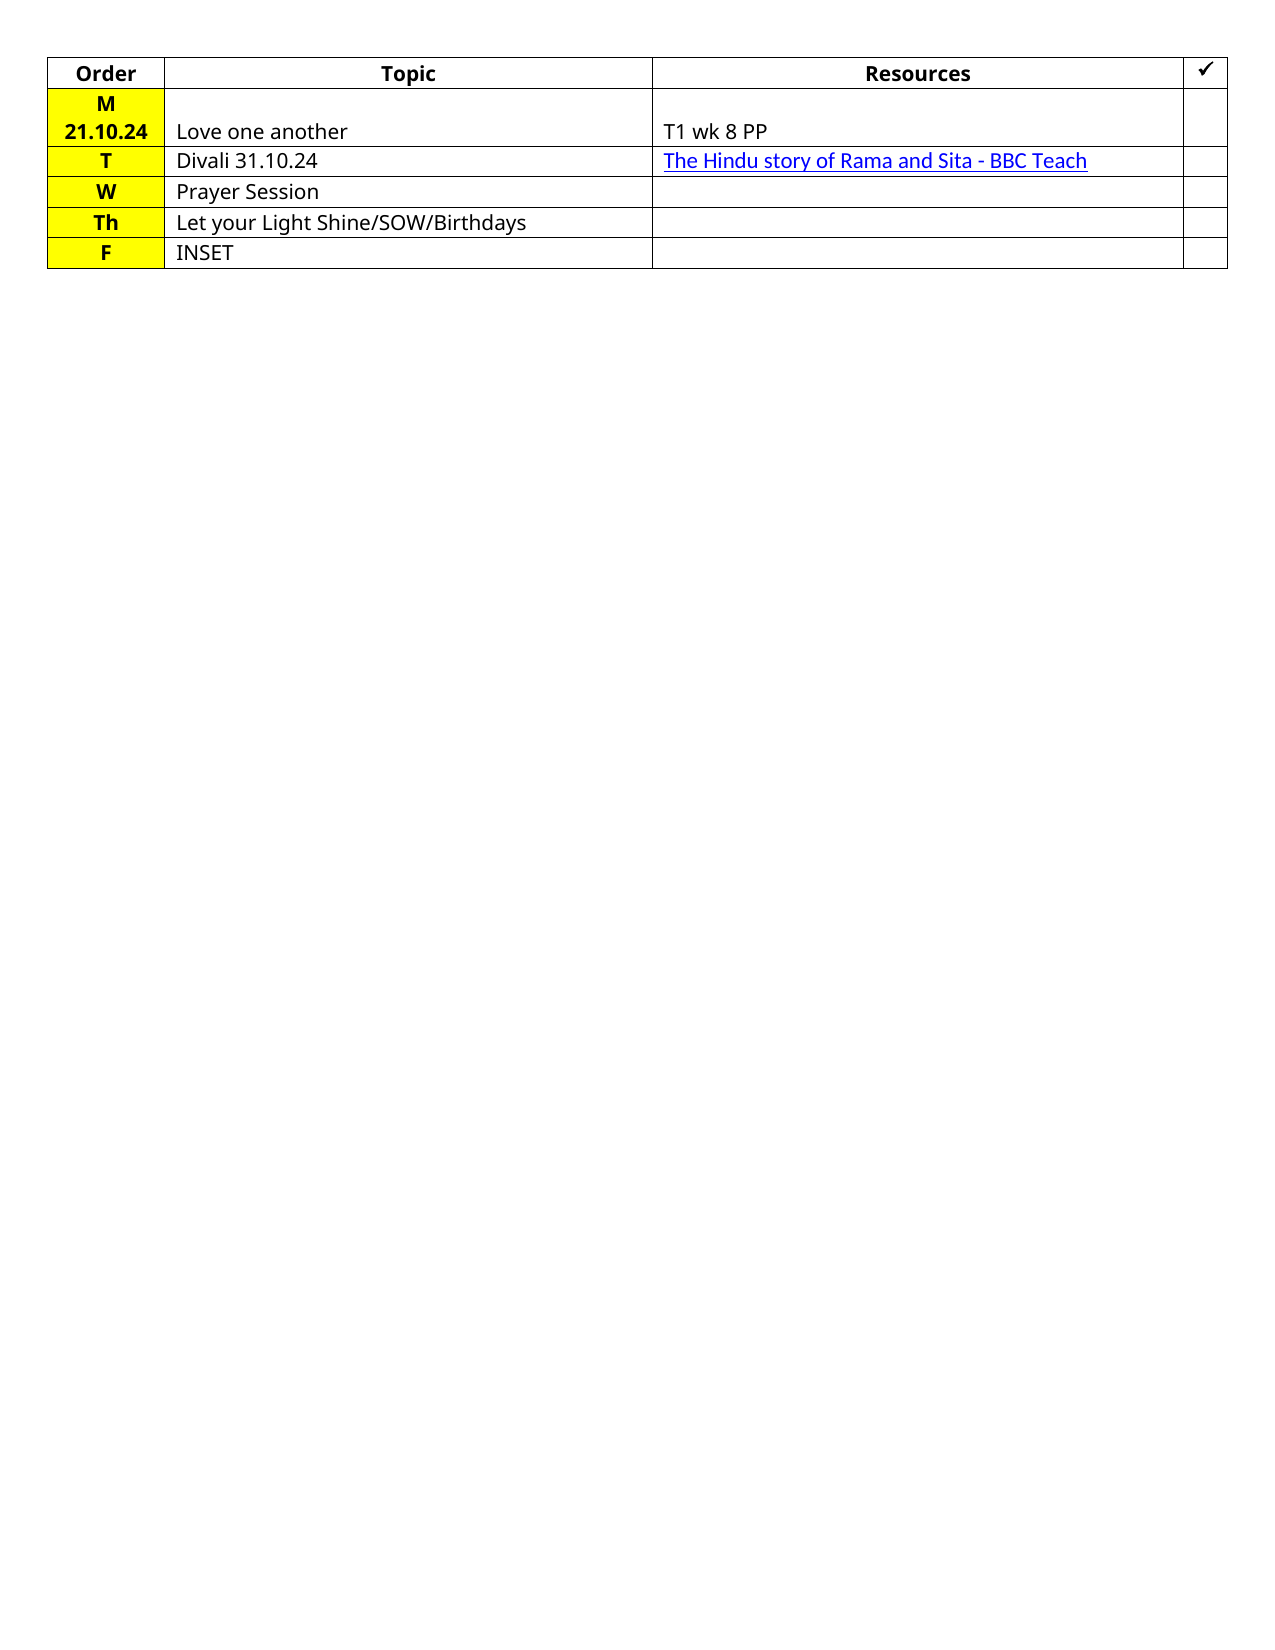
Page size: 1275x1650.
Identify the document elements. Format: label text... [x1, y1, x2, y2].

table_cell T [48, 147, 164, 176]
table_cell Divali 31.10.24 [165, 147, 652, 176]
table_cell W [48, 177, 164, 207]
table_cell [653, 208, 1183, 237]
table_cell M 21.10.24 [48, 89, 164, 146]
table_cell Love one another [165, 89, 652, 146]
table_cell Th [48, 208, 164, 237]
table_header Resources [653, 58, 1183, 88]
table_cell [653, 177, 1183, 207]
table_cell [1184, 177, 1227, 207]
table_header Topic [165, 58, 652, 88]
table_cell [1184, 89, 1227, 146]
table_header Order [48, 58, 164, 88]
table_cell T1 wk 8 PP [653, 89, 1183, 146]
table_cell F [48, 238, 164, 268]
table_cell INSET [165, 238, 652, 268]
table_cell Prayer Session [165, 177, 652, 207]
table_cell Let your Light Shine/SOW/Birthdays [165, 208, 652, 237]
table_cell [1184, 238, 1227, 268]
table_cell [653, 238, 1183, 268]
table_cell [1184, 147, 1227, 176]
table_cell [1184, 208, 1227, 237]
table_cell The Hindu story of Rama and Sita - BBC Teach [653, 147, 1183, 176]
table_header [1184, 58, 1227, 88]
